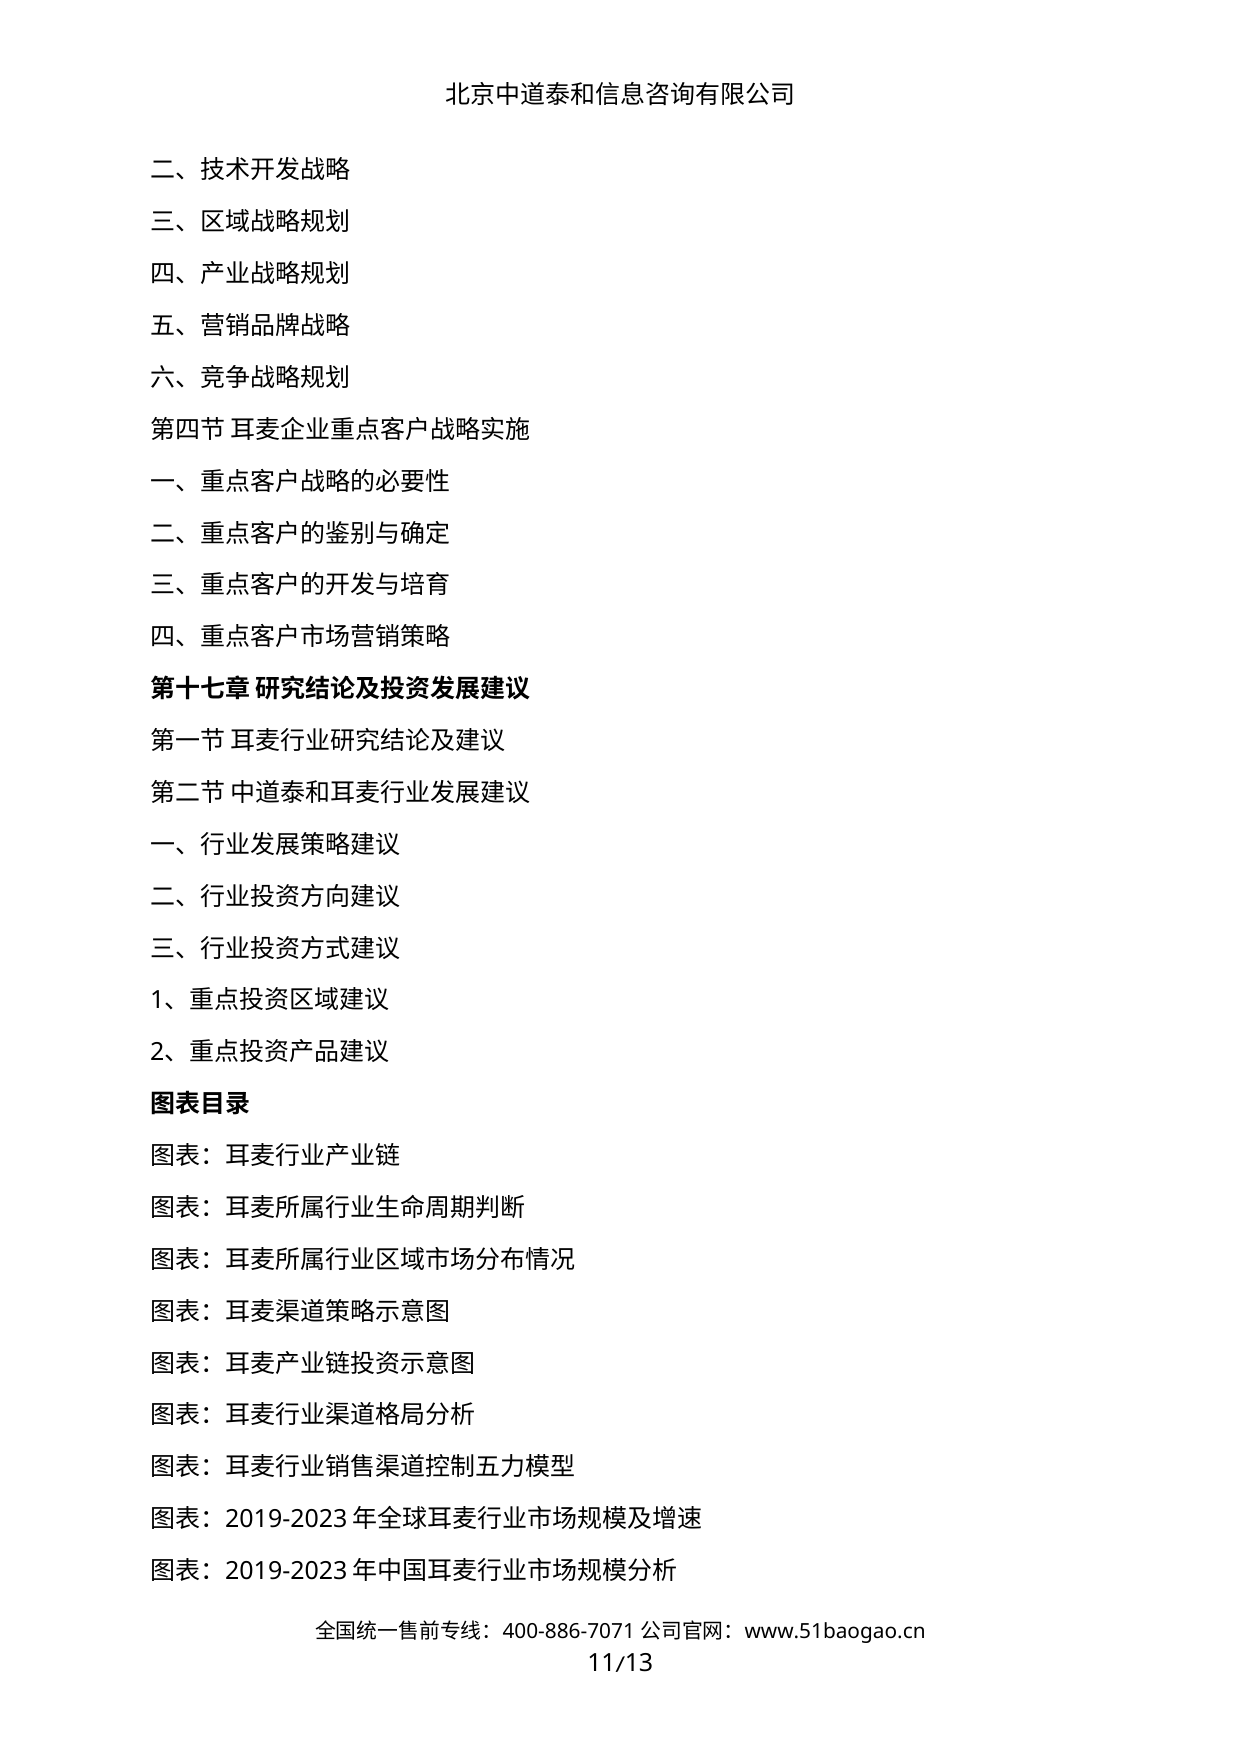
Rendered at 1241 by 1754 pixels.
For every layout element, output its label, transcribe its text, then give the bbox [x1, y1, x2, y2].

text 二、重点客户的鉴别与确定 [150, 513, 1090, 549]
text 二、技术开发战略 [150, 150, 1090, 186]
text 三、区域战略规划 [150, 202, 1090, 238]
text 三、重点客户的开发与培育 [150, 565, 1090, 601]
text 一、行业发展策略建议 [150, 824, 1090, 861]
text 第二节 中道泰和耳麦行业发展建议 [150, 772, 1090, 809]
text 三、行业投资方式建议 [150, 928, 1090, 964]
text 图表：耳麦所属行业区域市场分布情况 [150, 1239, 1090, 1276]
text 图表目录 [150, 1084, 1090, 1120]
text 图表：2019-2023年全球耳麦行业市场规模及增速 [150, 1499, 1090, 1535]
text 图表：耳麦渠道策略示意图 [150, 1291, 1090, 1327]
text 四、产业战略规划 [150, 254, 1090, 290]
text 图表：耳麦行业产业链 [150, 1136, 1090, 1172]
text 图表：耳麦行业渠道格局分析 [150, 1395, 1090, 1431]
text 一、重点客户战略的必要性 [150, 461, 1090, 497]
text 五、营销品牌战略 [150, 306, 1090, 342]
text 四、重点客户市场营销策略 [150, 617, 1090, 653]
text 图表：耳麦所属行业生命周期判断 [150, 1187, 1090, 1224]
text 图表：耳麦行业销售渠道控制五力模型 [150, 1447, 1090, 1483]
text 第十七章 研究结论及投资发展建议 [150, 669, 1090, 705]
text 六、竞争战略规划 [150, 357, 1090, 394]
text 2、重点投资产品建议 [150, 1032, 1090, 1068]
text 1、重点投资区域建议 [150, 980, 1090, 1016]
text 第四节 耳麦企业重点客户战略实施 [150, 409, 1090, 446]
text 第一节 耳麦行业研究结论及建议 [150, 721, 1090, 757]
text 图表：耳麦产业链投资示意图 [150, 1343, 1090, 1379]
text 图表：2019-2023年中国耳麦行业市场规模分析 [150, 1551, 1090, 1587]
text 二、行业投资方向建议 [150, 876, 1090, 912]
